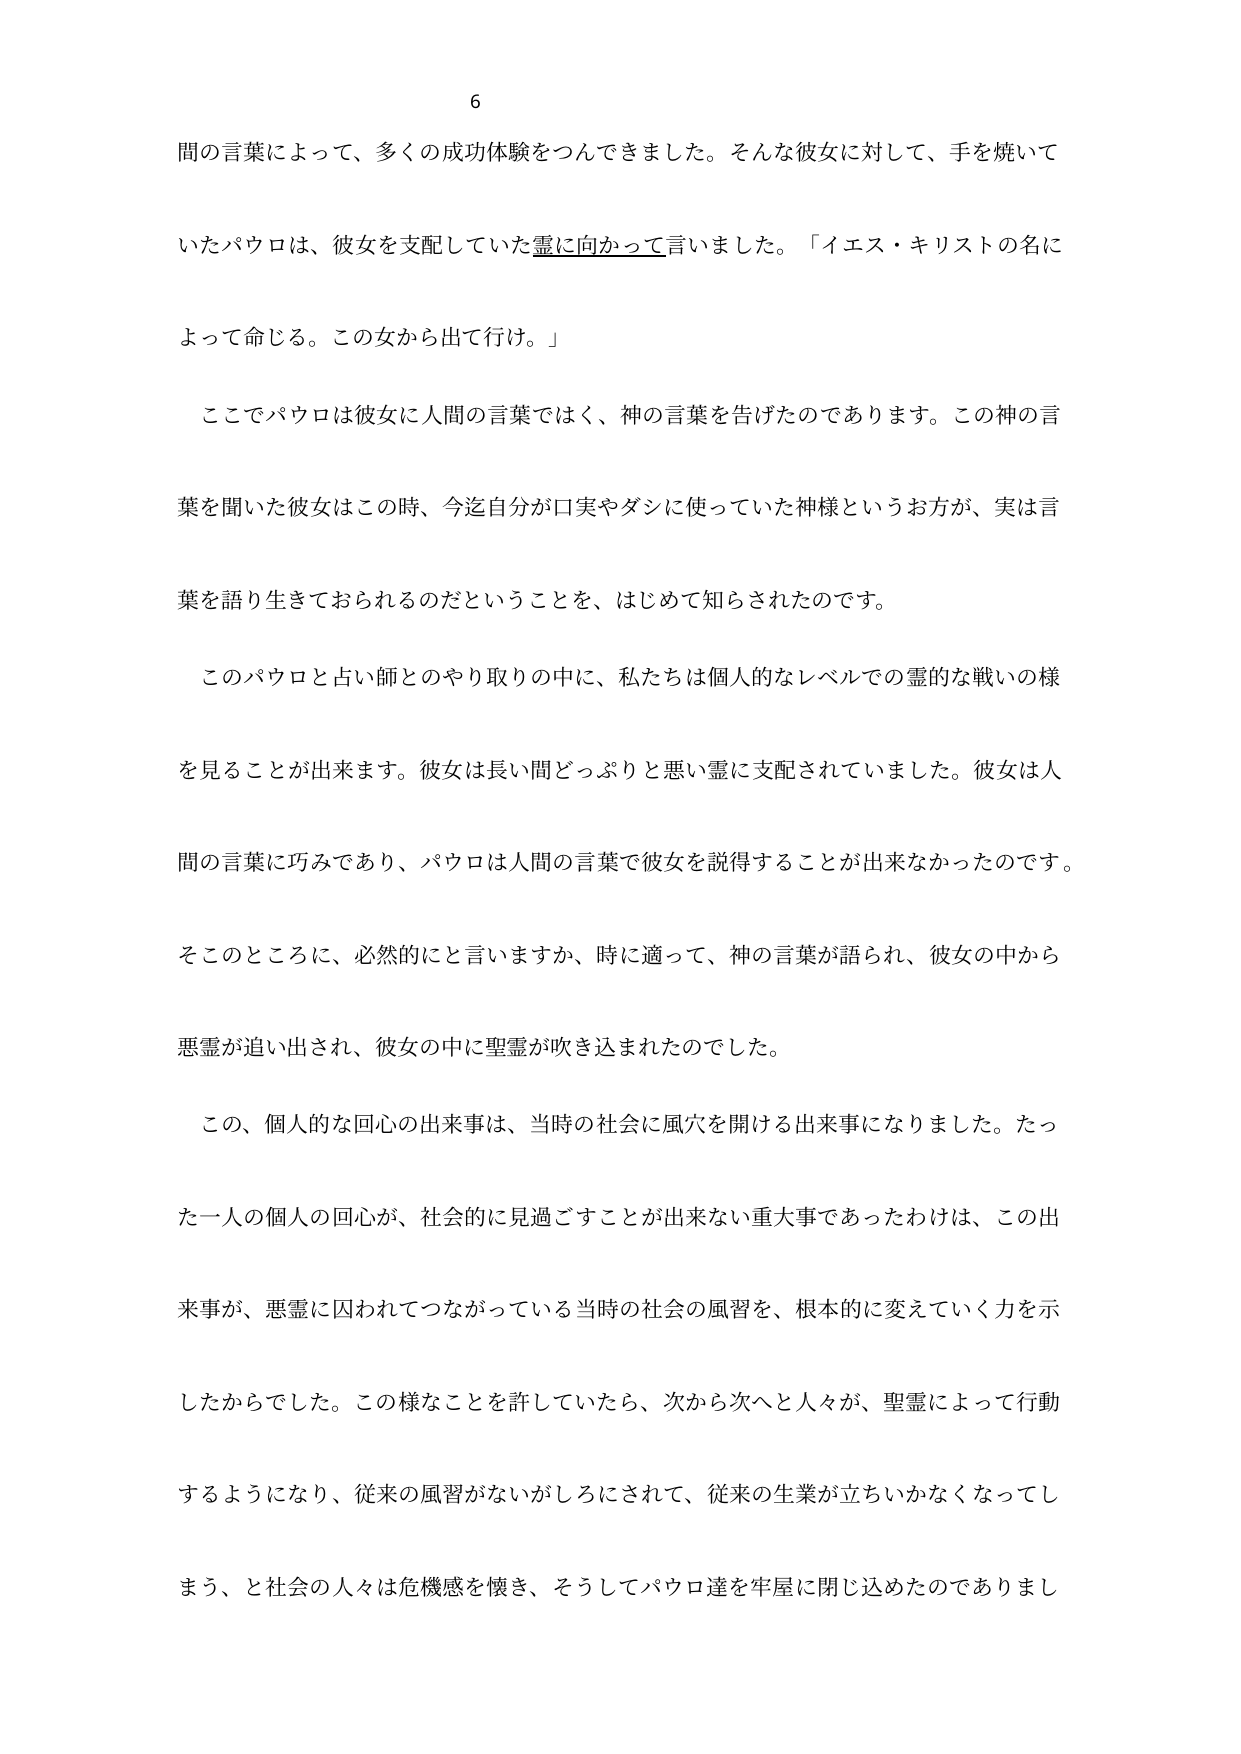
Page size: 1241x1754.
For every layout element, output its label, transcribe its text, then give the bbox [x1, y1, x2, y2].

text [177, 1093, 1063, 1617]
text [177, 120, 1063, 367]
text ここでパウロは彼女に人間の言葉ではく、神の言葉を告げたのであります。この神の言葉を聞いた彼女はこの時、今迄自分が口実やダシに使っていた神様というお方が、実は言葉を語り生きておられるのだということを、はじめて知らされたのです。 [177, 383, 1063, 629]
text このパウロと占い師とのやり取りの中に、私たちは個人的なレベルでの霊的な戦いの様を見ることが出来ます。彼女は長い間どっぷりと悪い霊に支配されていました。彼女は人間の言葉に巧みであり、パウロは人間の言葉で彼女を説得することが出来なかったのです。そこのところに、必然的にと言いますか、時に適って、神の言葉が語られ、彼女の中から悪霊が追い出され、彼女の中に聖霊が吹き込まれたのでした。 [177, 645, 1063, 1077]
